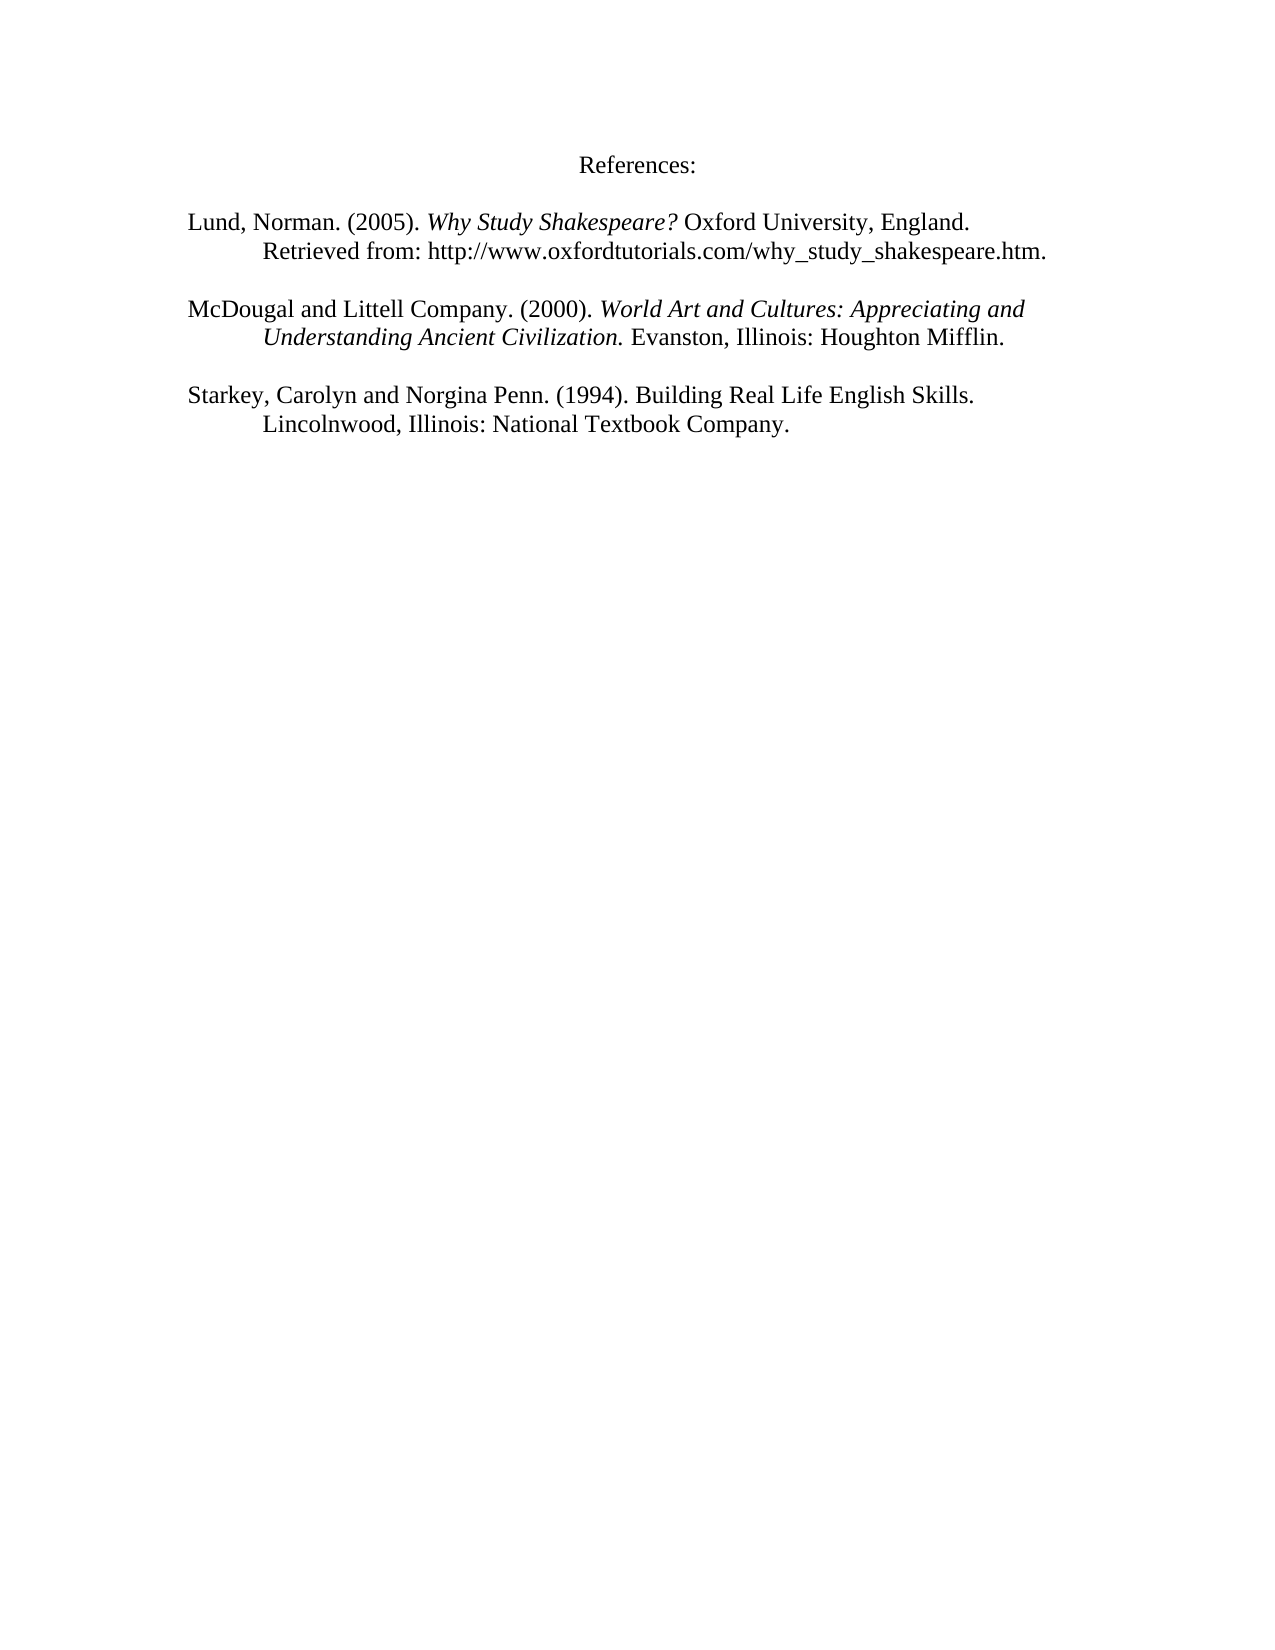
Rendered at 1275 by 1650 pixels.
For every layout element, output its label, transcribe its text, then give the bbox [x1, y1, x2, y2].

text Lund, Norman. (2005). Why Study Shakespeare? Oxford University, England. [187, 207, 1087, 236]
text References: [187, 150, 1087, 179]
text Retrieved from: http://www.oxfordtutorials.com/why_study_shakespeare.htm. [187, 236, 1087, 265]
text McDougal and Littell Company. (2000). World Art and Cultures: Appreciating and Understanding Ancient Civilization. Evanston, Illinois: Houghton Mifflin. [187, 294, 1087, 351]
text Starkey, Carolyn and Norgina Penn. (1994). Building Real Life English Skills. Lincolnwood, Illinois: National Textbook Company. [187, 380, 1087, 437]
